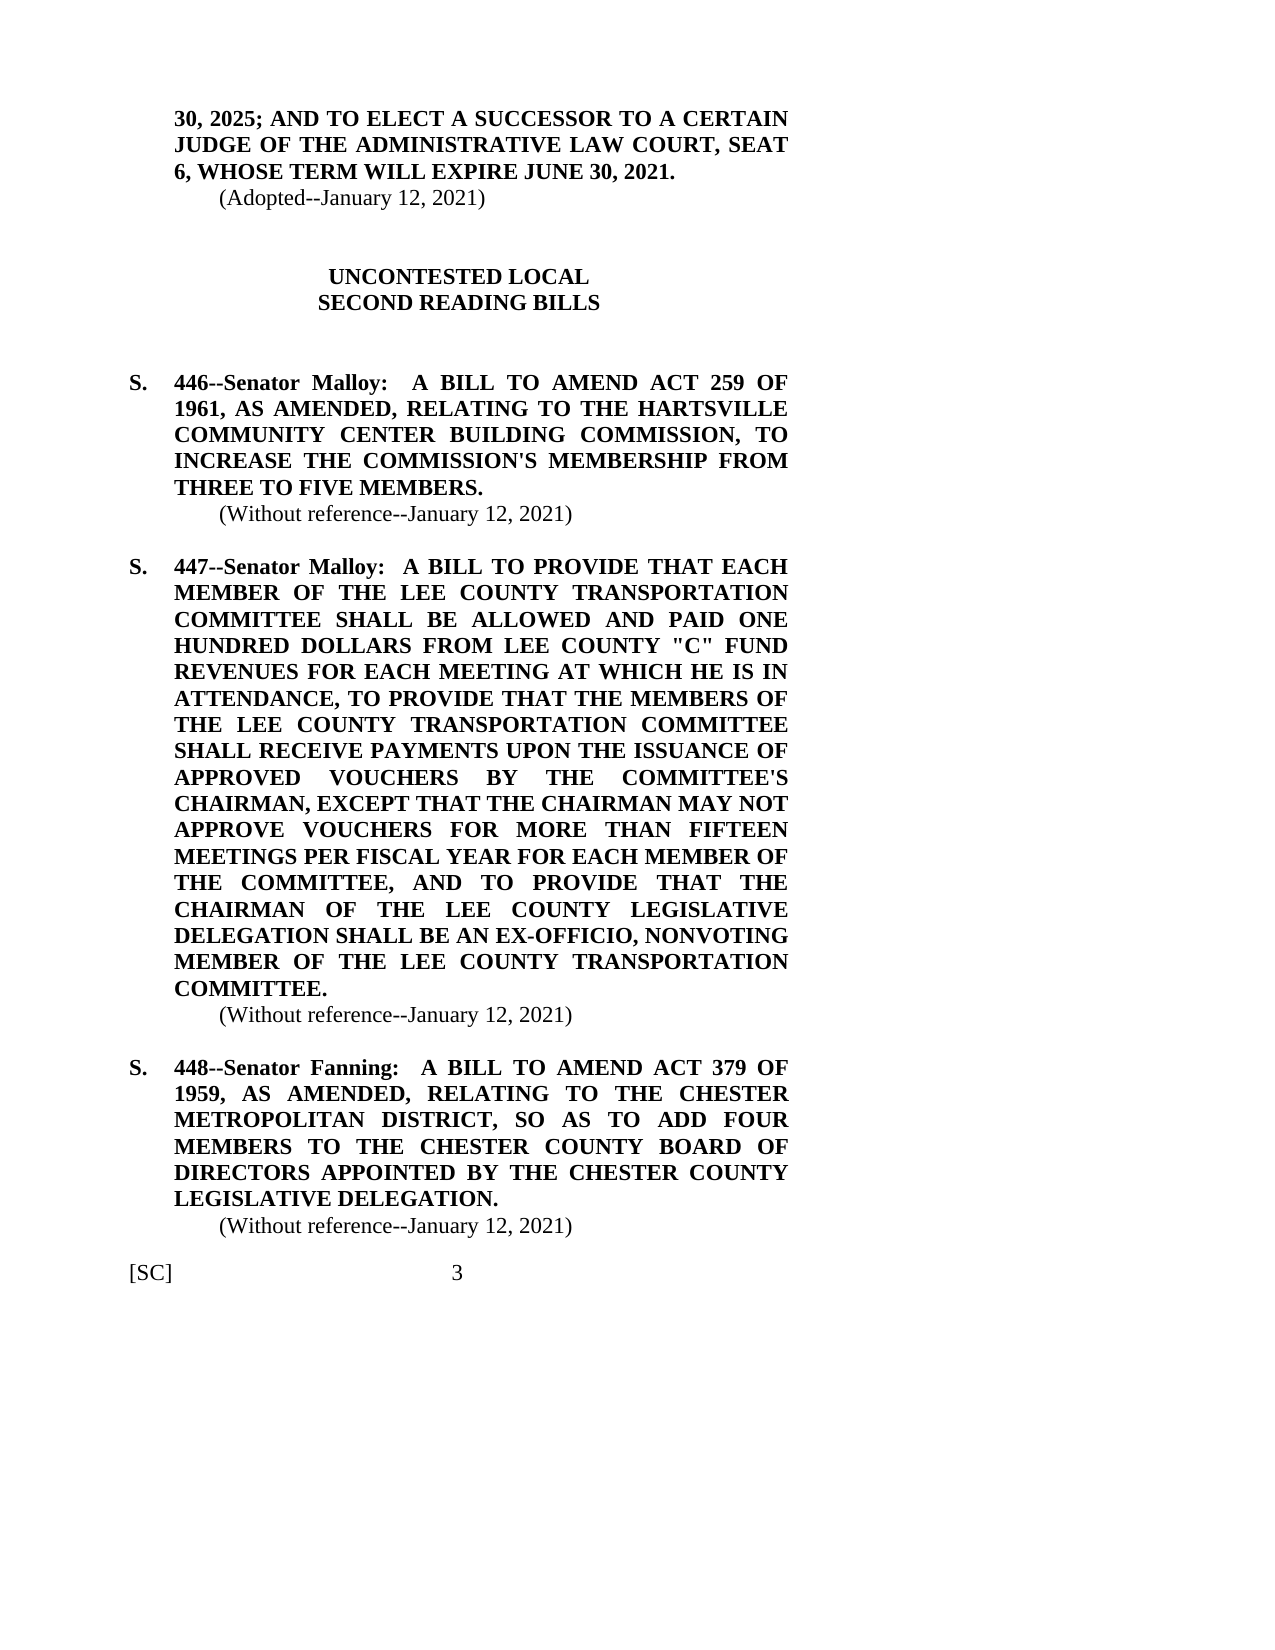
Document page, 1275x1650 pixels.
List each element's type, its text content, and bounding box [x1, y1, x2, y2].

text S. 447 --Senator Malloy: A BILL TO PROVIDE THAT EACH MEMBER OF THE LEE COUNTY TRANSPORTATION COMMITTEE SHALL BE ALLOWED AND PAID ONE HUNDRED DOLLARS FROM LEE COUNTY "C" FUND REVENUES FOR EACH MEETING AT WHICH HE IS IN ATTENDANCE, TO PROVIDE THAT THE MEMBERS OF THE LEE COUNTY TRANSPORTATION COMMITTEE SHALL RECEIVE PAYMENTS UPON THE ISSUANCE OF APPROVED VOUCHERS BY THE COMMITTEE'S CHAIRMAN, EXCEPT THAT THE CHAIRMAN MAY NOT APPROVE VOUCHERS FOR MORE THAN FIFTEEN MEETINGS PER FISCAL YEAR FOR EACH MEMBER OF THE COMMITTEE, AND TO PROVIDE THAT THE CHAIRMAN OF THE LEE COUNTY LEGISLATIVE DELEGATION SHALL BE AN EX-OFFICIO, NONVOTING MEMBER OF THE LEE COUNTY TRANSPORTATION COMMITTEE. [129, 553, 789, 1001]
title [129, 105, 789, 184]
text SECOND READING BILLS [129, 289, 789, 316]
text (Without reference--January 12, 2021) [219, 1212, 789, 1238]
text (Without reference--January 12, 2021) [219, 500, 789, 527]
text (Adopted--January 12, 2021) [219, 184, 789, 210]
text S. 448--Senator Fanning: A BILL TO AMEND ACT 379 OF 1959, AS AMENDED, RELATING TO THE CHESTER METROPOLITAN DISTRICT, SO AS TO ADD FOUR MEMBERS TO THE CHESTER COUNTY BOARD OF DIRECTORS APPOINTED BY THE CHESTER COUNTY LEGISLATIVE DELEGATION. [129, 1054, 789, 1212]
text S. 446 --Senator Malloy: A BILL TO AMEND ACT 259 OF 1961, AS AMENDED, RELATING TO THE HARTSVILLE COMMUNITY CENTER BUILDING COMMISSION, TO INCREASE THE COMMISSION'S MEMBERSHIP FROM THREE TO FIVE MEMBERS. [129, 368, 789, 500]
text (Without reference--January 12, 2021) [219, 1001, 789, 1027]
text UNCONTESTED LOCAL [129, 263, 789, 289]
